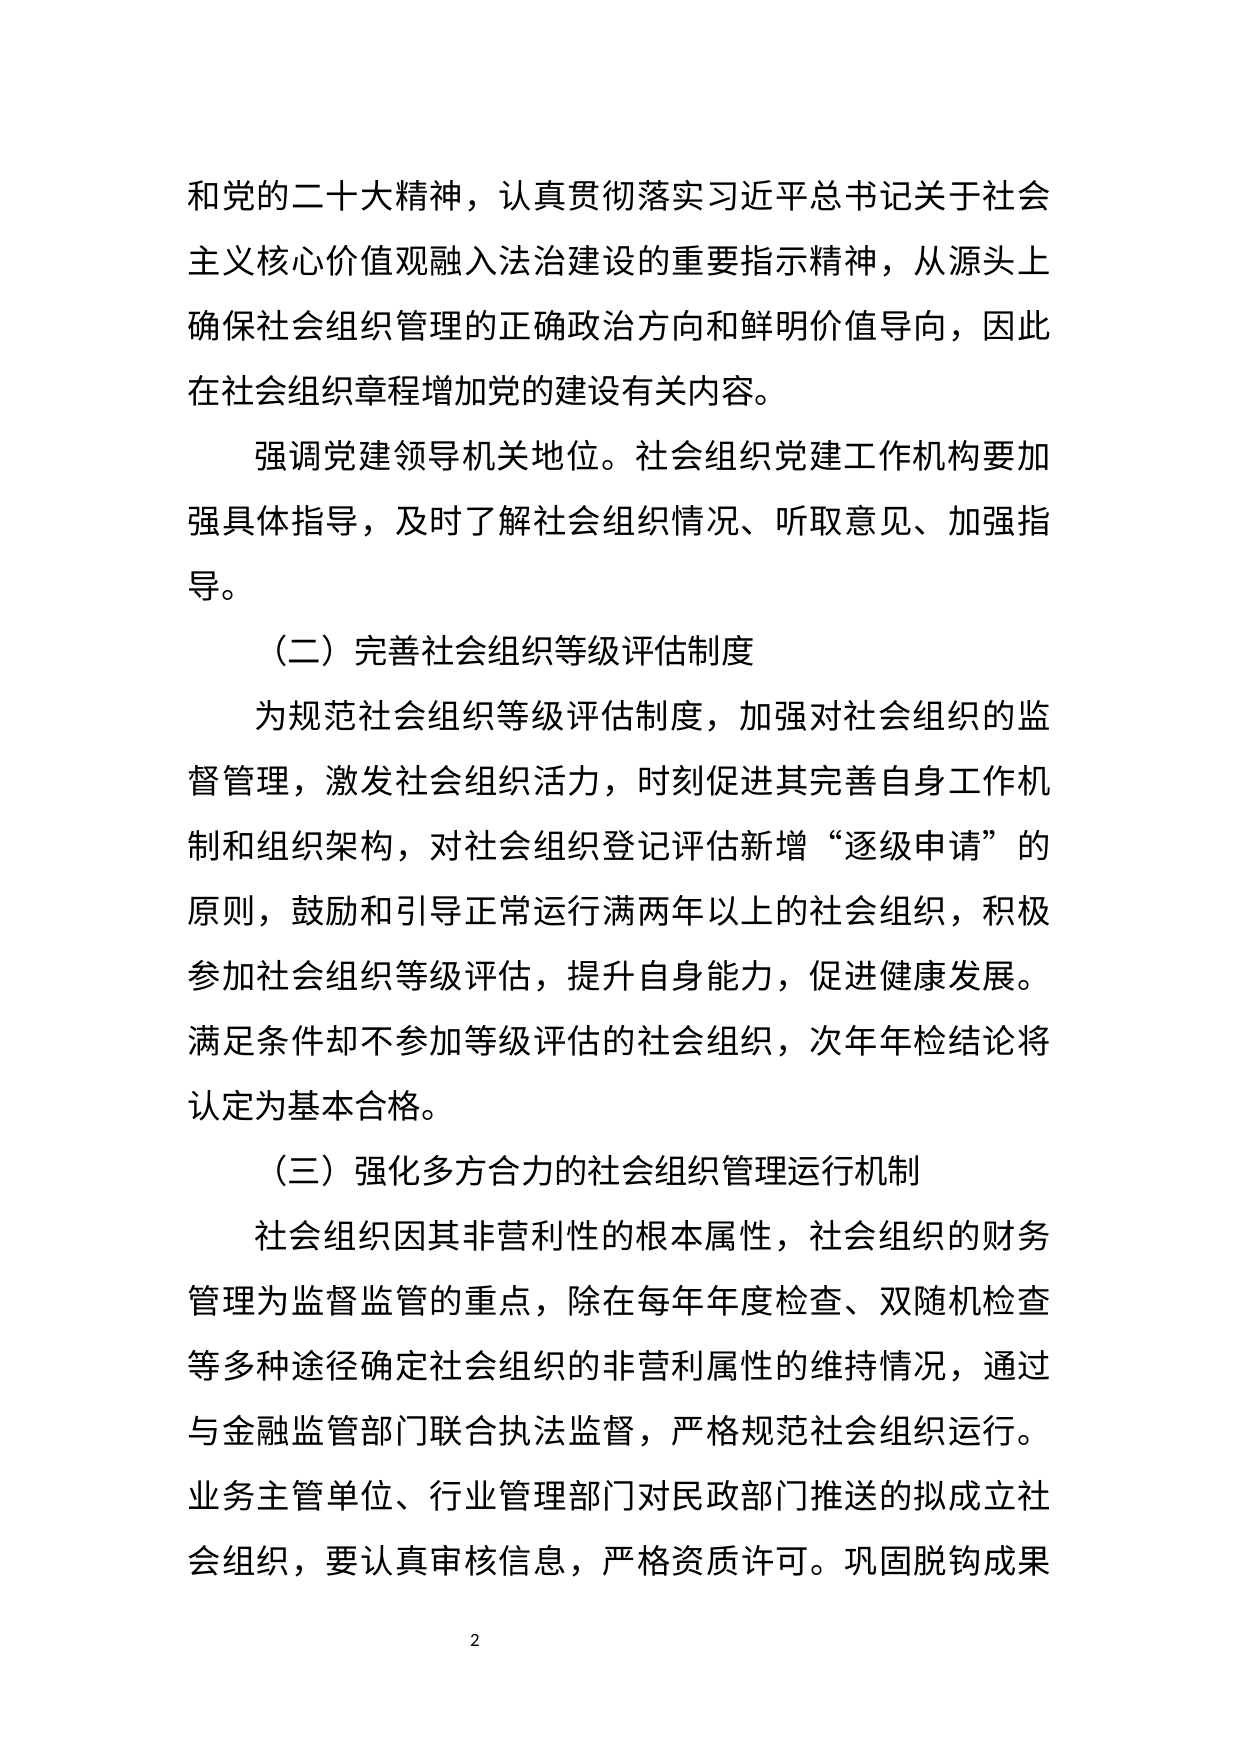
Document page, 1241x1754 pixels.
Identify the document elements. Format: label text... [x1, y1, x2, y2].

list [187, 162, 1053, 422]
list （二）完善社会组织等级评估制度 [187, 617, 1053, 682]
list 为规范社会组织等级评估制度，加强对社会组织的监督管理，激发社会组织活力，时刻促进其完善自身工作机制和组织架构，对社会组织登记评估新增“逐级申请”的原则，鼓励和引导正常运行满两年以上的社会组织，积极参加社会组织等级评估，提升自身能力，促进健康发展。满足条件却不参加等级评估的社会组织，次年年检结论将认定为基本合格。 [187, 682, 1053, 1137]
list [187, 1202, 1053, 1592]
list （三）强化多方合力的社会组织管理运行机制 [187, 1137, 1053, 1202]
list 强调党建领导机关地位。社会组织党建工作机构要加强具体指导，及时了解社会组织情况、听取意见、加强指导。 [187, 422, 1053, 617]
